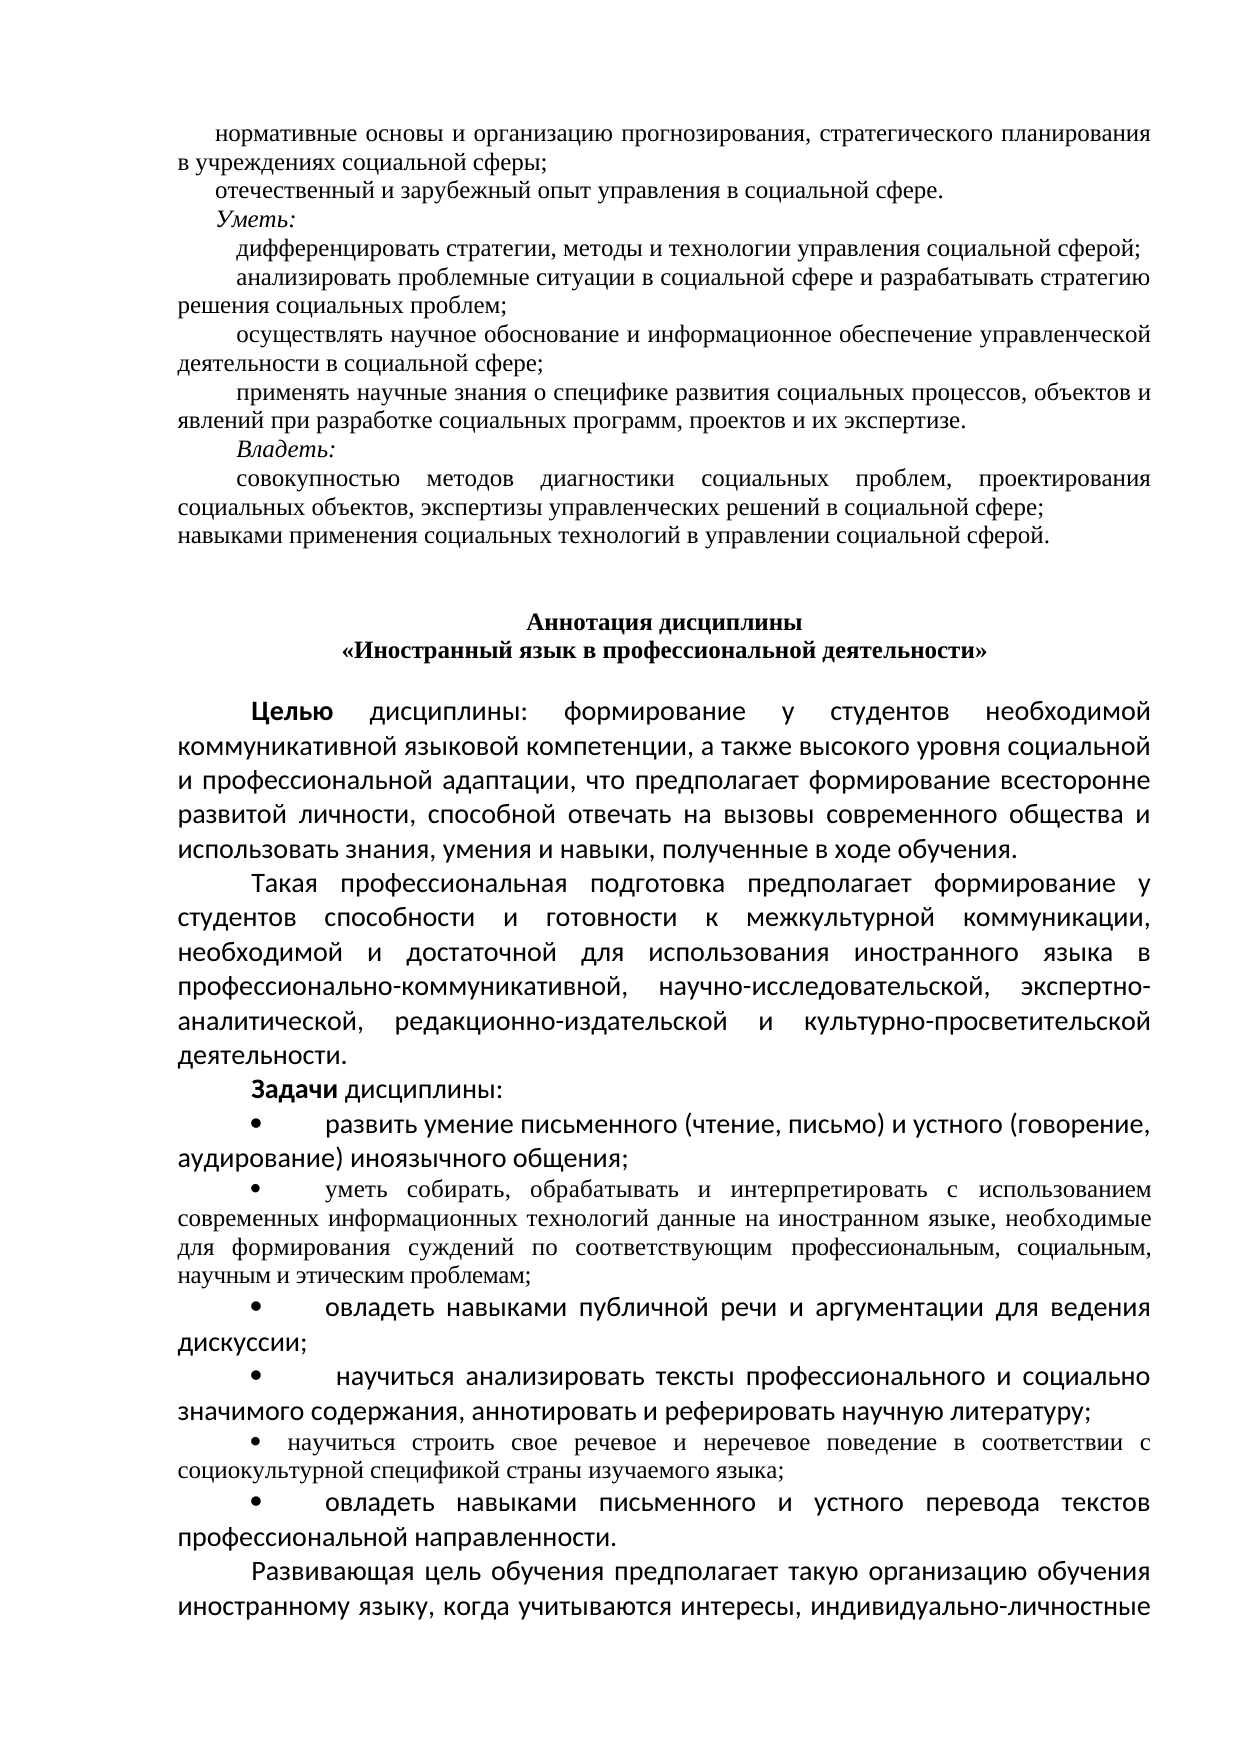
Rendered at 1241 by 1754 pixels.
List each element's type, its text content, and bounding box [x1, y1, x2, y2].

text навыками применения социальных технологий в управлении социальной сферой. [177, 521, 1152, 549]
text Уметь: [177, 204, 1152, 233]
text анализировать проблемные ситуации в социальной сфере и разрабатывать стратегию решения социальных проблем; [177, 262, 1152, 319]
text Аннотация дисциплины [177, 607, 1152, 636]
text Задачи дисциплины: [177, 1071, 1152, 1106]
text «Иностранный язык в профессиональной деятельности» [177, 636, 1152, 664]
list научиться строить свое речевое и неречевое поведение в соответствии с социокультурной спецификой страны изучаемого языка; [177, 1427, 1152, 1484]
text отечественный и зарубежный опыт управления в социальной сфере. [177, 176, 1152, 204]
list развить умение письменного (чтение, письмо) и устного (говорение, аудирование) иноязычного общения; [177, 1106, 1152, 1174]
text осуществлять научное обоснование и информационное обеспечение управленческой деятельности в социальной сфере; [177, 319, 1152, 377]
text совокупностью методов диагностики социальных проблем, проектирования социальных объектов, экспертизы управленческих решений в социальной сфере; [177, 463, 1152, 521]
list овладеть навыками письменного и устного перевода текстов профессиональной направленности. [177, 1484, 1152, 1553]
list научиться анализировать тексты профессионального и социально значимого содержания, аннотировать и реферировать научную литературу; [177, 1358, 1152, 1427]
text применять научные знания о специфике развития социальных процессов, объектов и явлений при разработке социальных программ, проектов и их экспертизе. [177, 377, 1152, 434]
text Такая профессиональная подготовка предполагает формирование у студентов способности и готовности к межкультурной коммуникации, необходимой и достаточной для использования иностранного языка в профессионально-коммуникативной, научно-исследовательской, экспертно-аналитической, редакционно-издательской и культурно-просветительской деятельности. [177, 865, 1152, 1071]
text Целью дисциплины: формирование у студентов необходимой коммуникативной языковой компетенции, а также высокого уровня социальной и профессиональной адаптации, что предполагает формирование всесторонне развитой личности, способной отвечать на вызовы современного общества и использовать знания, умения и навыки, полученные в ходе обучения. [177, 693, 1152, 865]
text Владеть: [177, 434, 1152, 463]
list овладеть навыками публичной речи и аргументации для ведения дискуссии; [177, 1289, 1152, 1358]
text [177, 1553, 1152, 1622]
text нормативные основы и организацию прогнозирования, стратегического планирования в учреждениях социальной сферы; [177, 118, 1152, 176]
list уметь собирать, обрабатывать и интерпретировать с использованием современных информационных технологий данные на иностранном языке, необходимые для формирования суждений по соответствующим профессиональным, социальным, научным и этическим проблемам; [177, 1174, 1152, 1289]
text дифференцировать стратегии, методы и технологии управления социальной сферой; [177, 233, 1152, 262]
